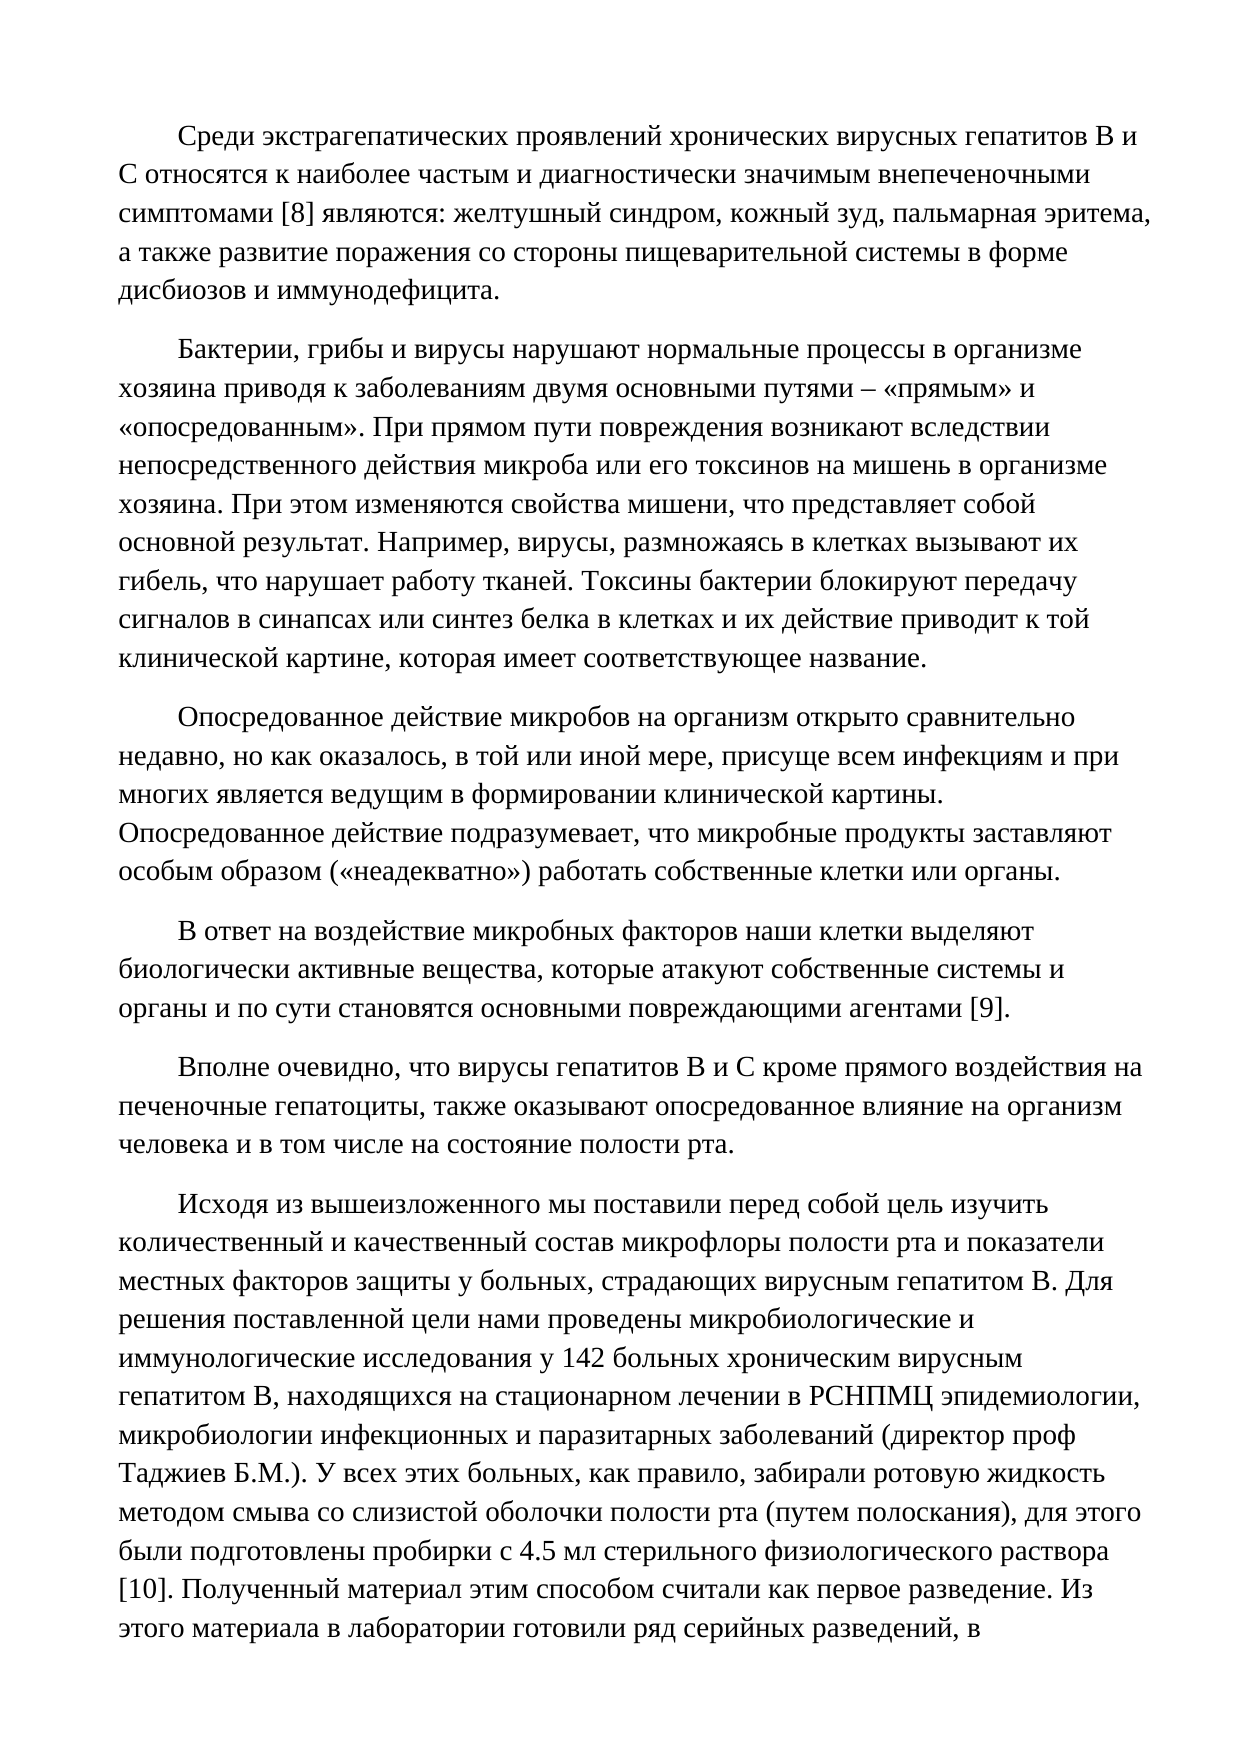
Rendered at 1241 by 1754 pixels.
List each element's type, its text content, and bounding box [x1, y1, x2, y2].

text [118, 1186, 1152, 1643]
text Среди экстрагепатических проявлений хронических вирусных гепатитов В и С относятся к наиболее частым и диагностически значимым внепеченочными симптомами [8] являются: желтушный синдром, кожный зуд, пальмарная эритема, а также развитие поражения со стороны пищеварительной системы в форме дисбиозов и иммунодефицита. [118, 118, 1152, 306]
text Бактерии, грибы и вирусы нарушают нормальные процессы в организме хозяина приводя к заболеваниям двумя основными путями – «прямым» и «опосредованным». При прямом пути повреждения возникают вследствии непосредственного действия микроба или его токсинов на мишень в организме хозяина. При этом изменяются свойства мишени, что представляет собой основной результат. Например, вирусы, размножаясь в клетках вызывают их гибель, что нарушает работу тканей. Токсины бактерии блокируют передачу сигналов в синапсах или синтез белка в клетках и их действие приводит к той клинической картине, которая имеет соответствующее название. [118, 332, 1152, 673]
text Вполне очевидно, что вирусы гепатитов В и С кроме прямого воздействия на печеночные гепатоциты, также оказывают опосредованное влияние на организм человека и в том числе на состояние полости рта. [118, 1049, 1152, 1160]
text Опосредованное действие микробов на организм открыто сравнительно недавно, но как оказалось, в той или иной мере, присуще всем инфекциям и при многих является ведущим в формировании клинической картины. Опосредованное действие подразумевает, что микробные продукты заставляют особым образом («неадекватно») работать собственные клетки или органы. [118, 699, 1152, 887]
text В ответ на воздействие микробных факторов наши клетки выделяют биологически активные вещества, которые атакуют собственные системы и органы и по сути становятся основными повреждающими агентами [9]. [118, 913, 1152, 1023]
